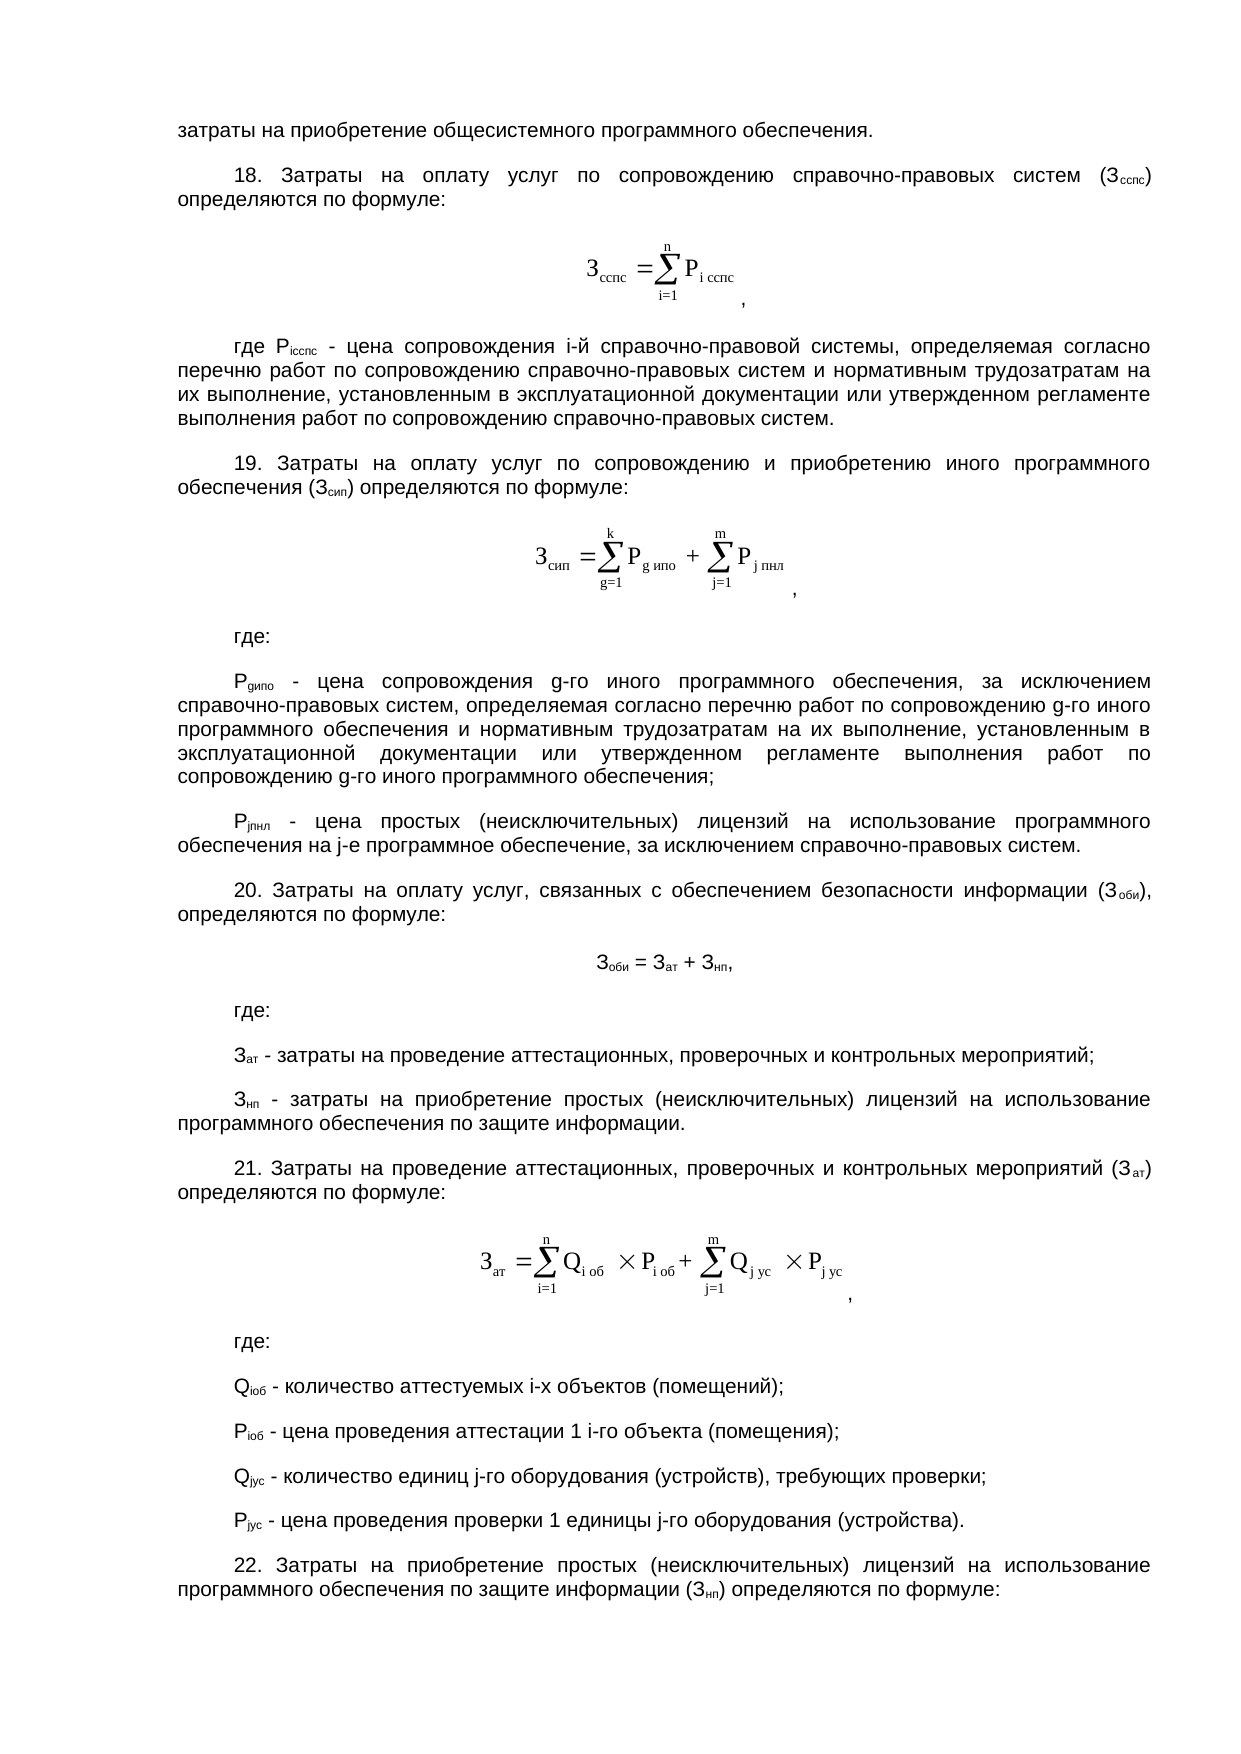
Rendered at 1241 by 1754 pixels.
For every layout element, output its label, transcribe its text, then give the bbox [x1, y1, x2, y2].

text Qjус - количество единиц j-го оборудования (устройств), требующих проверки; [177, 1463, 1152, 1487]
text Pjус - цена проведения проверки 1 единицы j-го оборудования (устройства). [177, 1508, 1152, 1532]
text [177, 118, 1152, 142]
text где Piсспс - цена сопровождения i-й справочно-правовой системы, определяемая согласно перечню работ по сопровождению справочно-правовых систем и нормативным трудозатратам на их выполнение, установленным в эксплуатационной документации или утвержденном регламенте выполнения работ по сопровождению справочно-правовых систем. [177, 334, 1152, 430]
text , [177, 235, 1152, 310]
text где: [177, 1329, 1152, 1353]
text Qiоб - количество аттестуемых i-х объектов (помещений); [177, 1374, 1152, 1398]
text , [177, 522, 1152, 600]
text Зат - затраты на проведение аттестационных, проверочных и контрольных мероприятий; [177, 1042, 1152, 1066]
text Pjпнл - цена простых (неисключительных) лицензий на использование программного обеспечения на j-е программное обеспечение, за исключением справочно-правовых систем. [177, 809, 1152, 857]
text где: [177, 624, 1152, 648]
text Piоб - цена проведения аттестации 1 i-го объекта (помещения); [177, 1419, 1152, 1443]
text Знп - затраты на приобретение простых (неисключительных) лицензий на использование программного обеспечения по защите информации. [177, 1087, 1152, 1135]
text Pgипо - цена сопровождения g-го иного программного обеспечения, за исключением справочно-правовых систем, определяемая согласно перечню работ по сопровождению g-го иного программного обеспечения и нормативным трудозатратам на их выполнение, установленным в эксплуатационной документации или утвержденном регламенте выполнения работ по сопровождению g-го иного программного обеспечения; [177, 668, 1152, 788]
text 22. Затраты на приобретение простых (неисключительных) лицензий на использование программного обеспечения по защите информации (Знп) определяются по формуле: [177, 1553, 1152, 1601]
text 20. Затраты на оплату услуг, связанных с обеспечением безопасности информации (Зоби), определяются по формуле: [177, 878, 1152, 926]
text Зоби = Зат + Знп, [177, 950, 1152, 974]
text 21. Затраты на проведение аттестационных, проверочных и контрольных мероприятий (Зат) определяются по формуле: [177, 1156, 1152, 1204]
text 18. Затраты на оплату услуг по сопровождению справочно-правовых систем (Зсспс) определяются по формуле: [177, 163, 1152, 211]
text , [177, 1228, 1152, 1305]
text 19. Затраты на оплату услуг по сопровождению и приобретению иного программного обеспечения (Зсип) определяются по формуле: [177, 451, 1152, 498]
text где: [177, 998, 1152, 1022]
